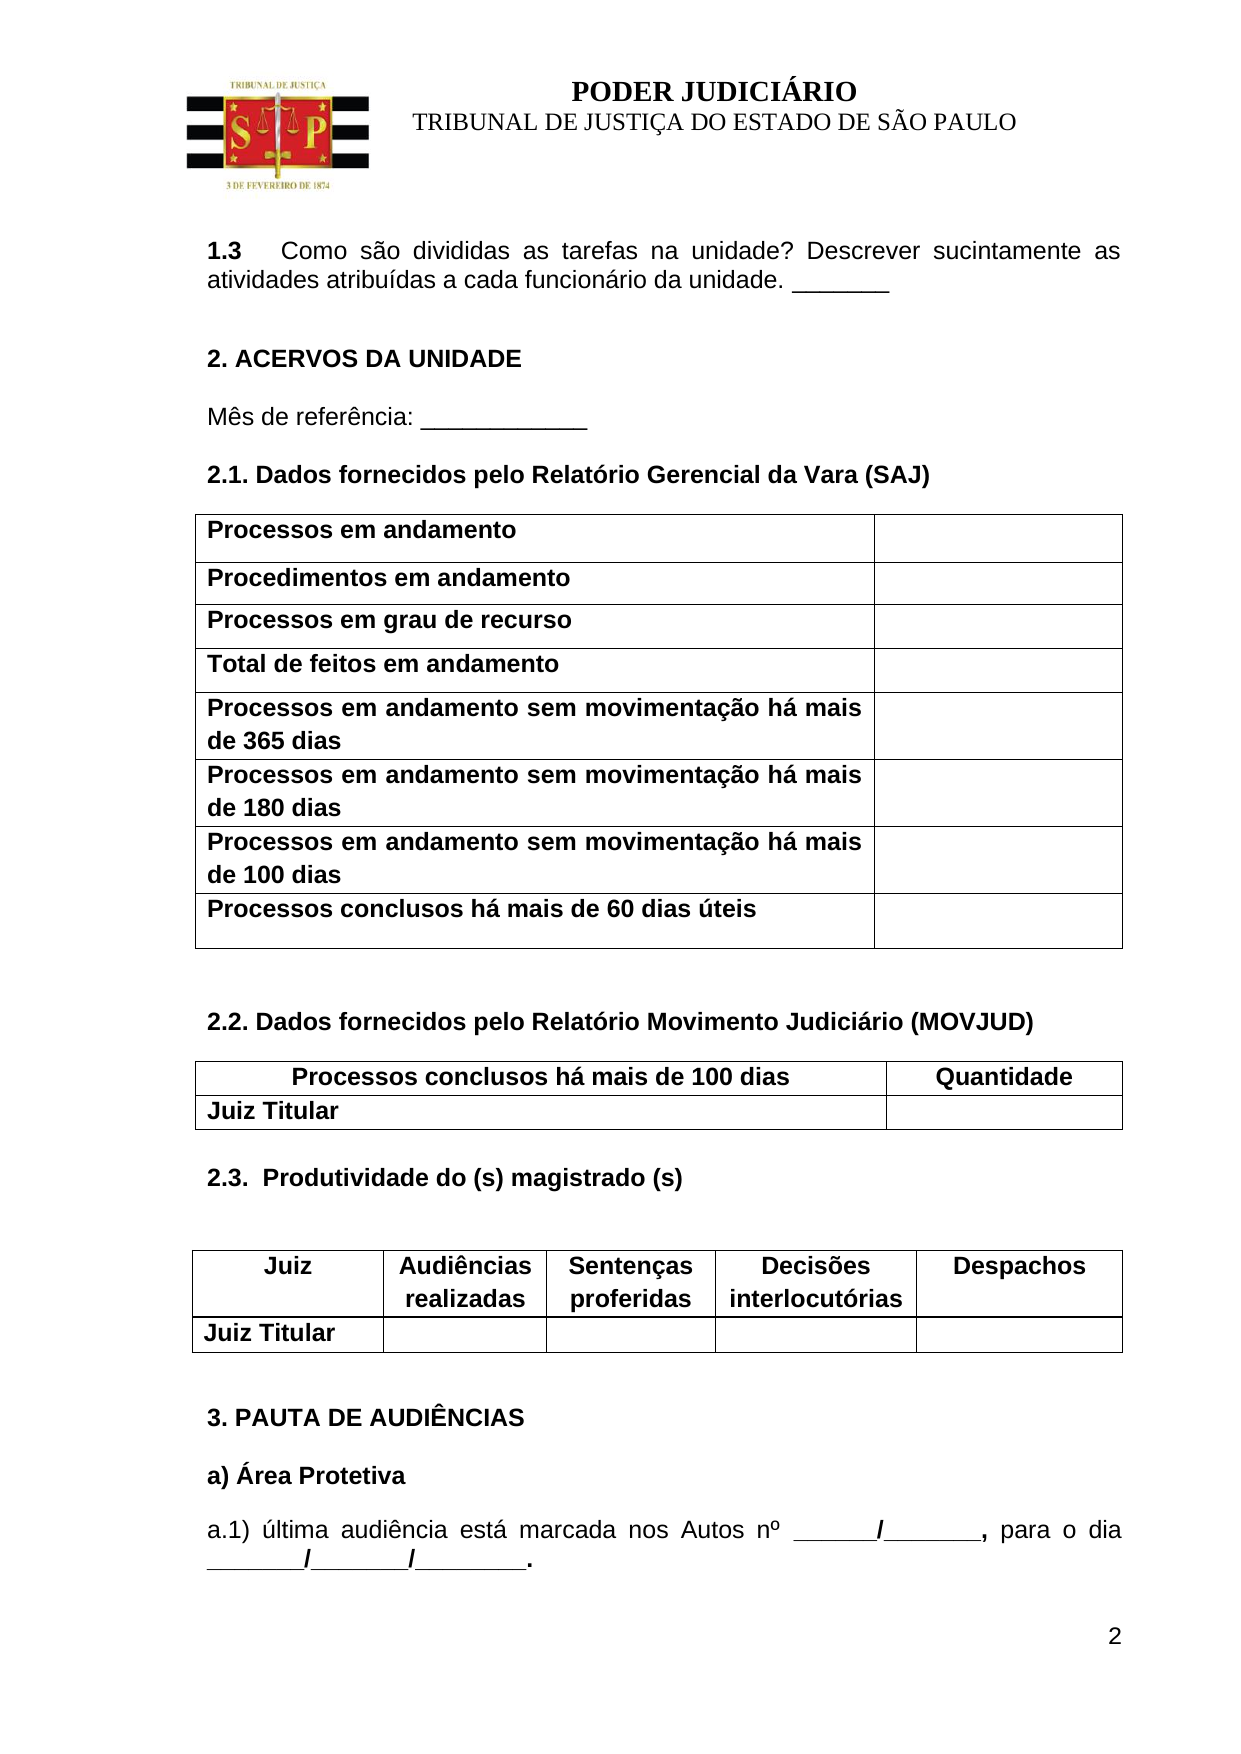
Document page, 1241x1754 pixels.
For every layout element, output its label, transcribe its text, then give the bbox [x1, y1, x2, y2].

table_header Quantidade [887, 1062, 1122, 1095]
list a) Área Protetiva [207, 1461, 1122, 1490]
table_cell [887, 1096, 1122, 1129]
table_cell Juiz Titular [193, 1318, 383, 1352]
table_cell [716, 1318, 916, 1352]
table_cell Processos em grau de recurso [196, 605, 874, 648]
table_cell [875, 894, 1122, 948]
table_cell [384, 1318, 546, 1352]
text 2. ACERVOS DA UNIDADE [207, 344, 1122, 372]
table_header Decisões interlocutórias [716, 1251, 916, 1316]
table_cell Procedimentos em andamento [196, 563, 874, 604]
text 3. PAUTA DE AUDIÊNCIAS [207, 1403, 1122, 1432]
table_cell [917, 1318, 1122, 1352]
table_header Despachos [917, 1251, 1122, 1316]
text 2.1. Dados fornecidos pelo Relatório Gerencial da Vara (SAJ) [207, 460, 1122, 488]
table_cell Juiz Titular [196, 1096, 886, 1129]
table_header Processos conclusos há mais de 100 dias [196, 1062, 886, 1095]
table_cell Processos conclusos há mais de 60 dias úteis [196, 894, 874, 948]
table_cell [875, 563, 1122, 604]
text 2.2. Dados fornecidos pelo Relatório Movimento Judiciário (MOVJUD) [207, 1007, 1122, 1036]
table_cell [875, 649, 1122, 692]
table_cell [875, 605, 1122, 648]
text 2.3. Produtividade do (s) magistrado (s) [207, 1163, 1122, 1192]
list Como são divididas as tarefas na unidade? Descrever sucintamente as atividades atribuídas a cada funcionário da unidade. _______ [207, 236, 1122, 294]
table_cell [875, 693, 1122, 759]
table_cell Processos em andamento sem movimentação há mais de 365 dias [196, 693, 874, 759]
table_cell Processos em andamento sem movimentação há mais de 180 dias [196, 760, 874, 826]
list a.1) última audiência está marcada nos Autos nº ______/_______, para o dia _______/_______/________. [207, 1515, 1122, 1573]
table_header [875, 515, 1122, 562]
table_cell Total de feitos em andamento [196, 649, 874, 692]
table_header Juiz [193, 1251, 383, 1316]
table_cell [875, 760, 1122, 826]
table_header Processos em andamento [196, 515, 874, 562]
table_header Audiências realizadas [384, 1251, 546, 1316]
table_cell [875, 827, 1122, 893]
table_cell [547, 1318, 715, 1352]
picture [173, 71, 382, 200]
table_cell Processos em andamento sem movimentação há mais de 100 dias [196, 827, 874, 893]
table_header Sentenças proferidas [547, 1251, 715, 1316]
text Mês de referência: ____________ [207, 402, 1122, 431]
